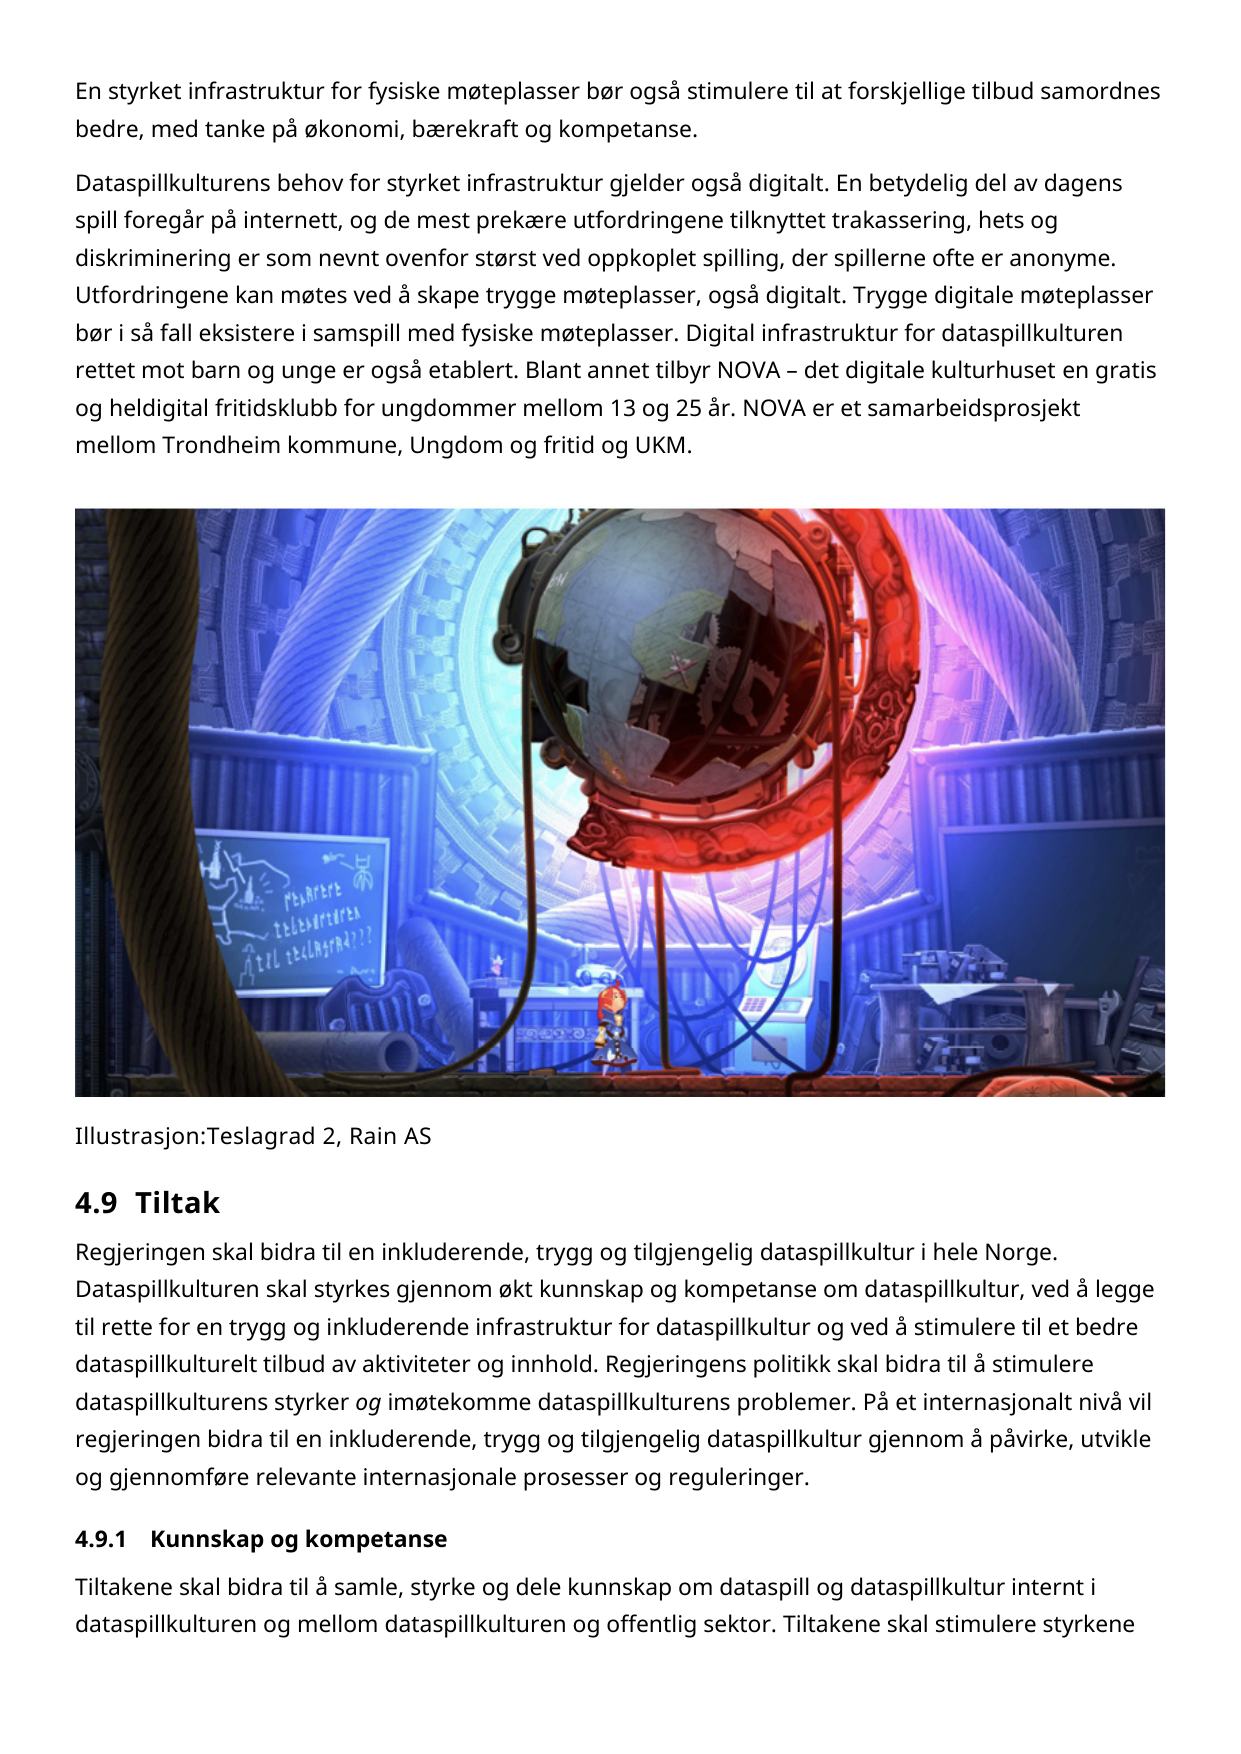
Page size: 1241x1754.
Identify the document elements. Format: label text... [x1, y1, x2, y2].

text Regjeringen skal bidra til en inkluderende, trygg og tilgjengelig dataspillkultur i hele Norge. Dataspillkulturen skal styrkes gjennom økt kunnskap og kompetanse om dataspillkultur, ved å legge til rette for en trygg og inkluderende infrastruktur for dataspillkultur og ved å stimulere til et bedre dataspillkulturelt tilbud av aktiviteter og innhold. Regjeringens politikk skal bidra til å stimulere dataspillkulturens styrker og imøtekomme dataspillkulturens problemer. På et internasjonalt nivå vil regjeringen bidra til en inkluderende, trygg og tilgjengelig dataspillkultur gjennom å påvirke, utvikle og gjennomføre relevante internasjonale prosesser og reguleringer. [75, 1235, 1165, 1492]
text Illustrasjon:Teslagrad 2, Rain AS [75, 1120, 1165, 1151]
text En styrket infrastruktur for fysiske møteplasser bør også stimulere til at forskjellige tilbud samordnes bedre, med tanke på økonomi, bærekraft og kompetanse. [75, 75, 1165, 144]
subtitle Tiltak [75, 1182, 1165, 1222]
subtitle Kunnskap og kompetanse [75, 1523, 1165, 1554]
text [75, 1571, 1165, 1639]
text Dataspillkulturens behov for styrket infrastruktur gjelder også digitalt. En betydelig del av dagens spill foregår på internett, og de mest prekære utfordringene tilknyttet trakassering, hets og diskriminering er som nevnt ovenfor størst ved oppkoplet spilling, der spillerne ofte er anonyme. Utfordringene kan møtes ved å skape trygge møteplasser, også digitalt. Trygge digitale møteplasser bør i så fall eksistere i samspill med fysiske møteplasser. Digital infrastruktur for dataspillkulturen rettet mot barn og unge er også etablert. Blant annet tilbyr NOVA – det digitale kulturhuset en gratis og heldigital fritidsklubb for ungdommer mellom 13 og 25 år. NOVA er et samarbeidsprosjekt mellom Trondheim kommune, Ungdom og fritid og UKM. [75, 167, 1165, 460]
picture [75, 483, 1166, 1097]
